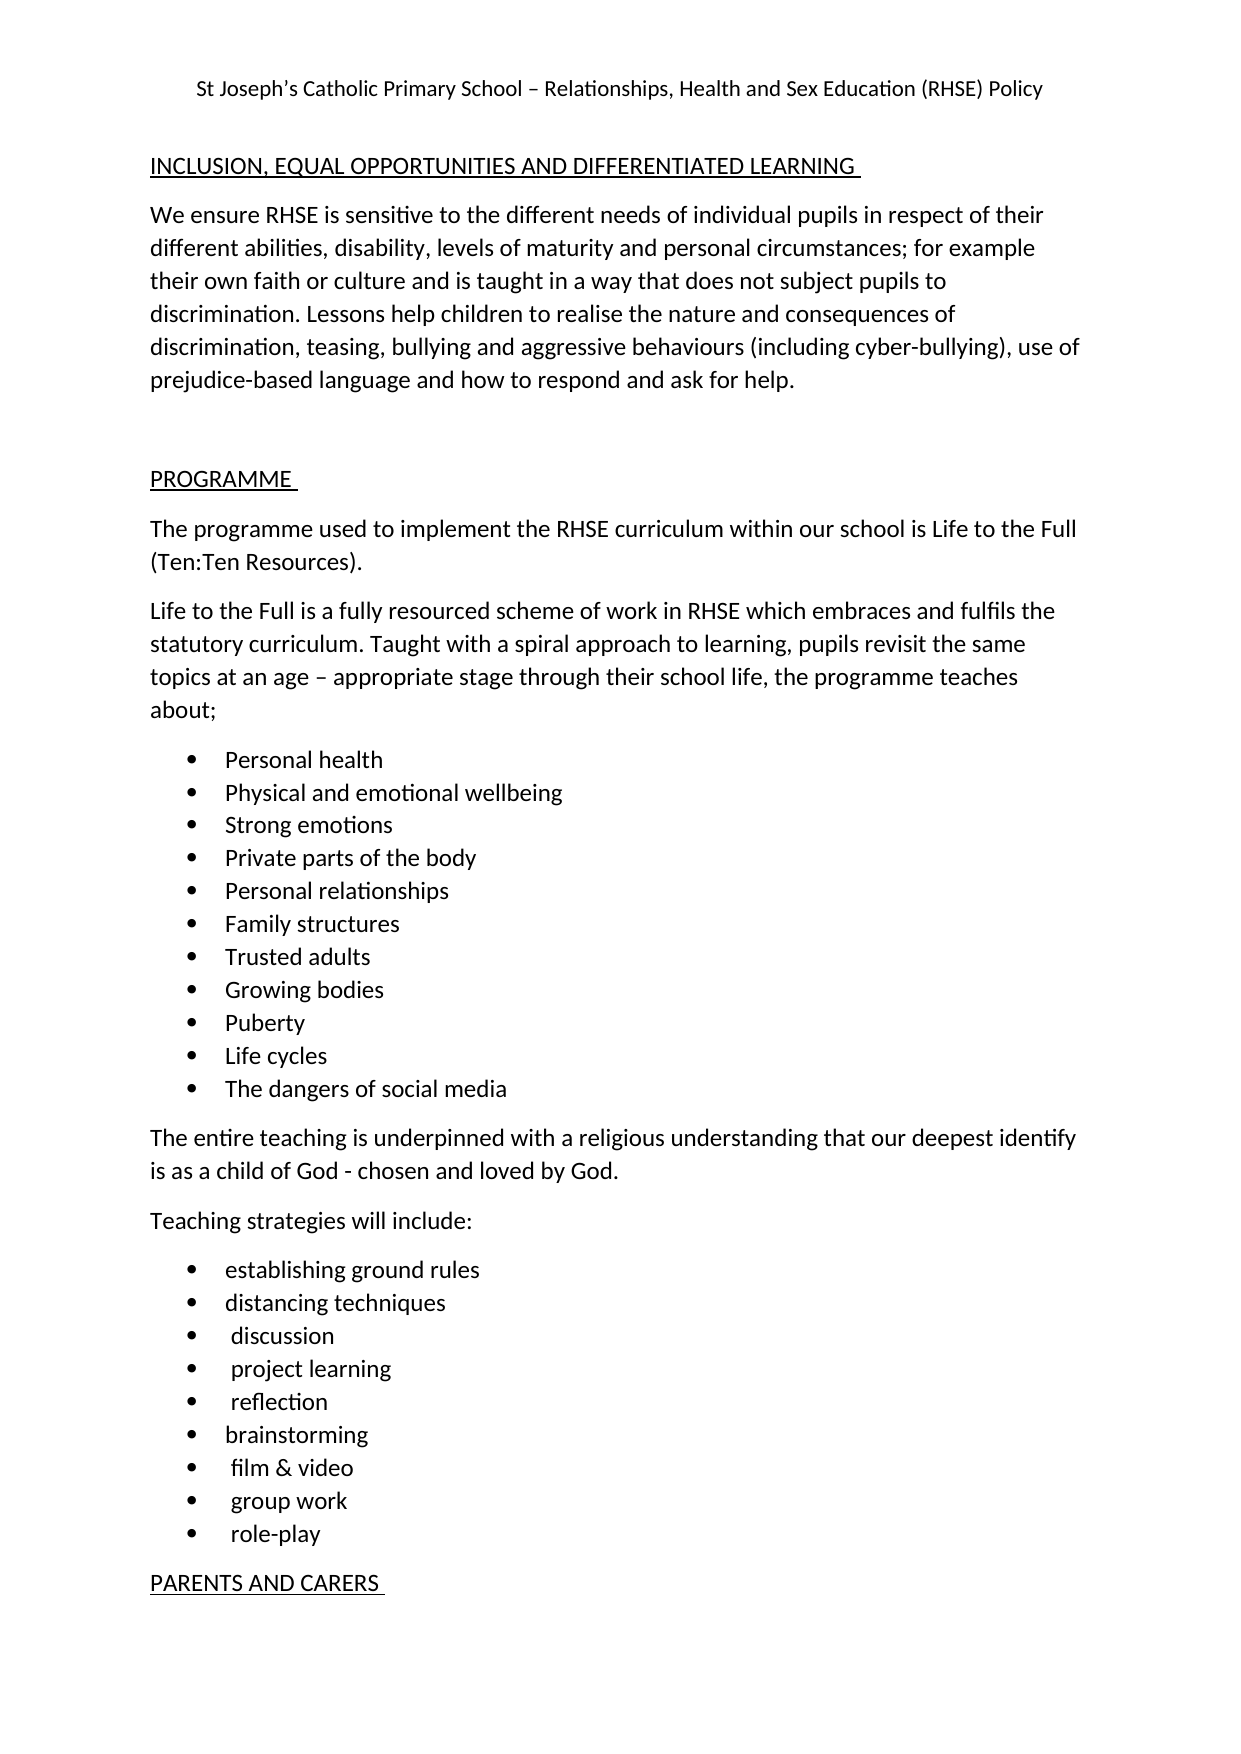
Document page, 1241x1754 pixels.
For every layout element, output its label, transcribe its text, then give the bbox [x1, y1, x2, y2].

text The entire teaching is underpinned with a religious understanding that our deepest identify is as a child of God - chosen and loved by God. [150, 1122, 1090, 1186]
text We ensure RHSE is sensitive to the different needs of individual pupils in respect of their different abilities, disability, levels of maturity and personal circumstances; for example their own faith or culture and is taught in a way that does not subject pupils to discrimination. Lessons help children to realise the nature and consequences of discrimination, teasing, bullying and aggressive behaviours (including cyber-bullying), use of prejudice-based language and how to respond and ask for help. [150, 199, 1090, 395]
text The programme used to implement the RHSE curriculum within our school is Life to the Full (Ten:Ten Resources). [150, 513, 1090, 576]
text Life to the Full is a fully resourced scheme of work in RHSE which embraces and fulfils the statutory curriculum. Taught with a spiral approach to learning, pupils revisit the same topics at an age – appropriate stage through their school life, the programme teaches about; [150, 595, 1090, 725]
list reflection [187, 1386, 1090, 1417]
list establishing ground rules [187, 1254, 1090, 1285]
list Physical and emotional wellbeing [187, 777, 1090, 807]
list The dangers of social media [187, 1073, 1090, 1103]
list Growing bodies [187, 974, 1090, 1005]
list brainstorming [187, 1419, 1090, 1450]
list Puberty [187, 1007, 1090, 1038]
list group work [187, 1485, 1090, 1516]
list Personal relationships [187, 875, 1090, 906]
list Family structures [187, 908, 1090, 939]
text PARENTS AND CARERS [150, 1567, 1090, 1598]
text PROGRAMME [150, 463, 1090, 494]
list Private parts of the body [187, 842, 1090, 873]
list role-play [187, 1518, 1090, 1548]
text Teaching strategies will include: [150, 1205, 1090, 1236]
list film & video [187, 1452, 1090, 1483]
text INCLUSION, EQUAL OPPORTUNITIES AND DIFFERENTIATED LEARNING [150, 150, 1090, 181]
list project learning [187, 1353, 1090, 1384]
list Trusted adults [187, 941, 1090, 972]
list Personal health [187, 744, 1090, 774]
list Strong emotions [187, 809, 1090, 840]
list Life cycles [187, 1040, 1090, 1071]
list discussion [187, 1320, 1090, 1351]
list distancing techniques [187, 1287, 1090, 1318]
